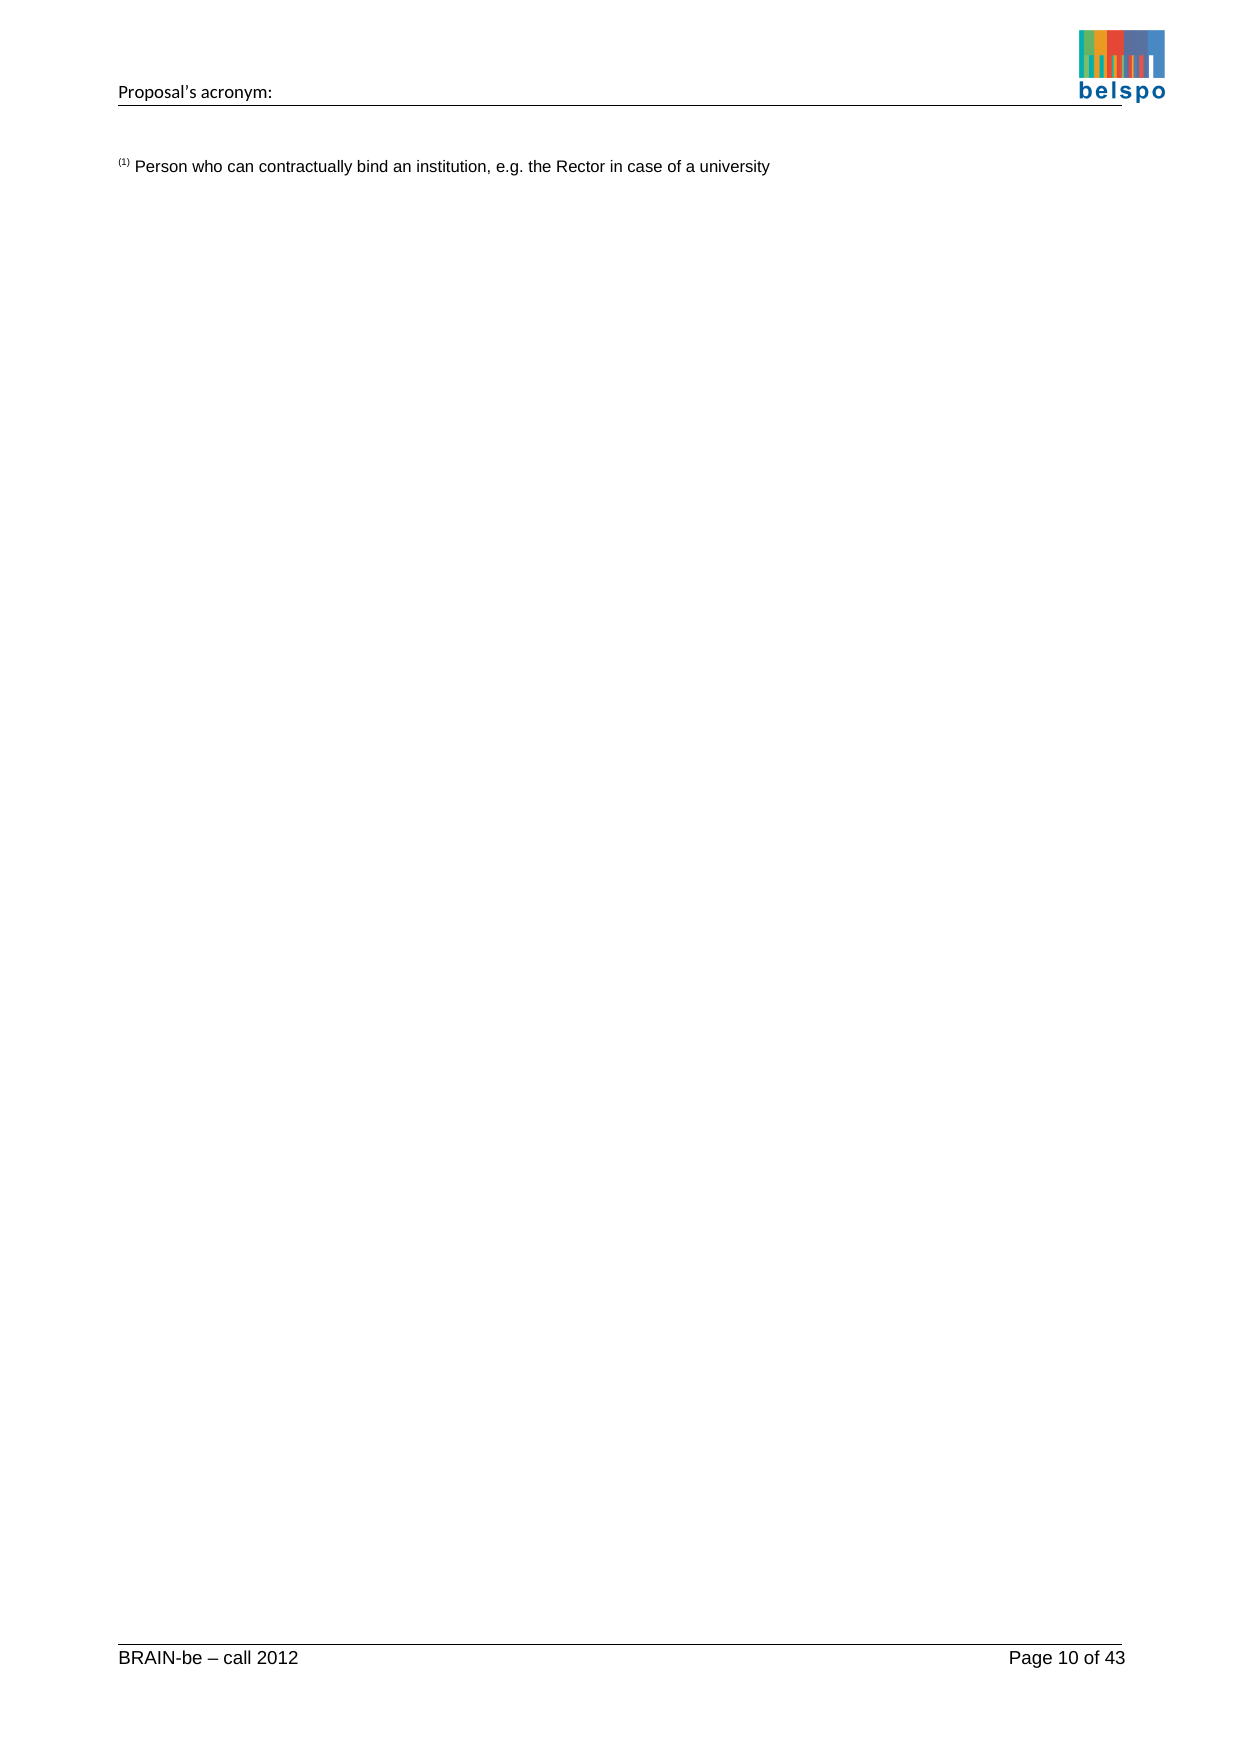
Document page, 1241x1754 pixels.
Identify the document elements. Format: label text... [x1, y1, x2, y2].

picture [1079, 30, 1165, 103]
text (1) Person who can contractually bind an institution, e.g. the Rector in case of a university [118, 157, 1122, 176]
